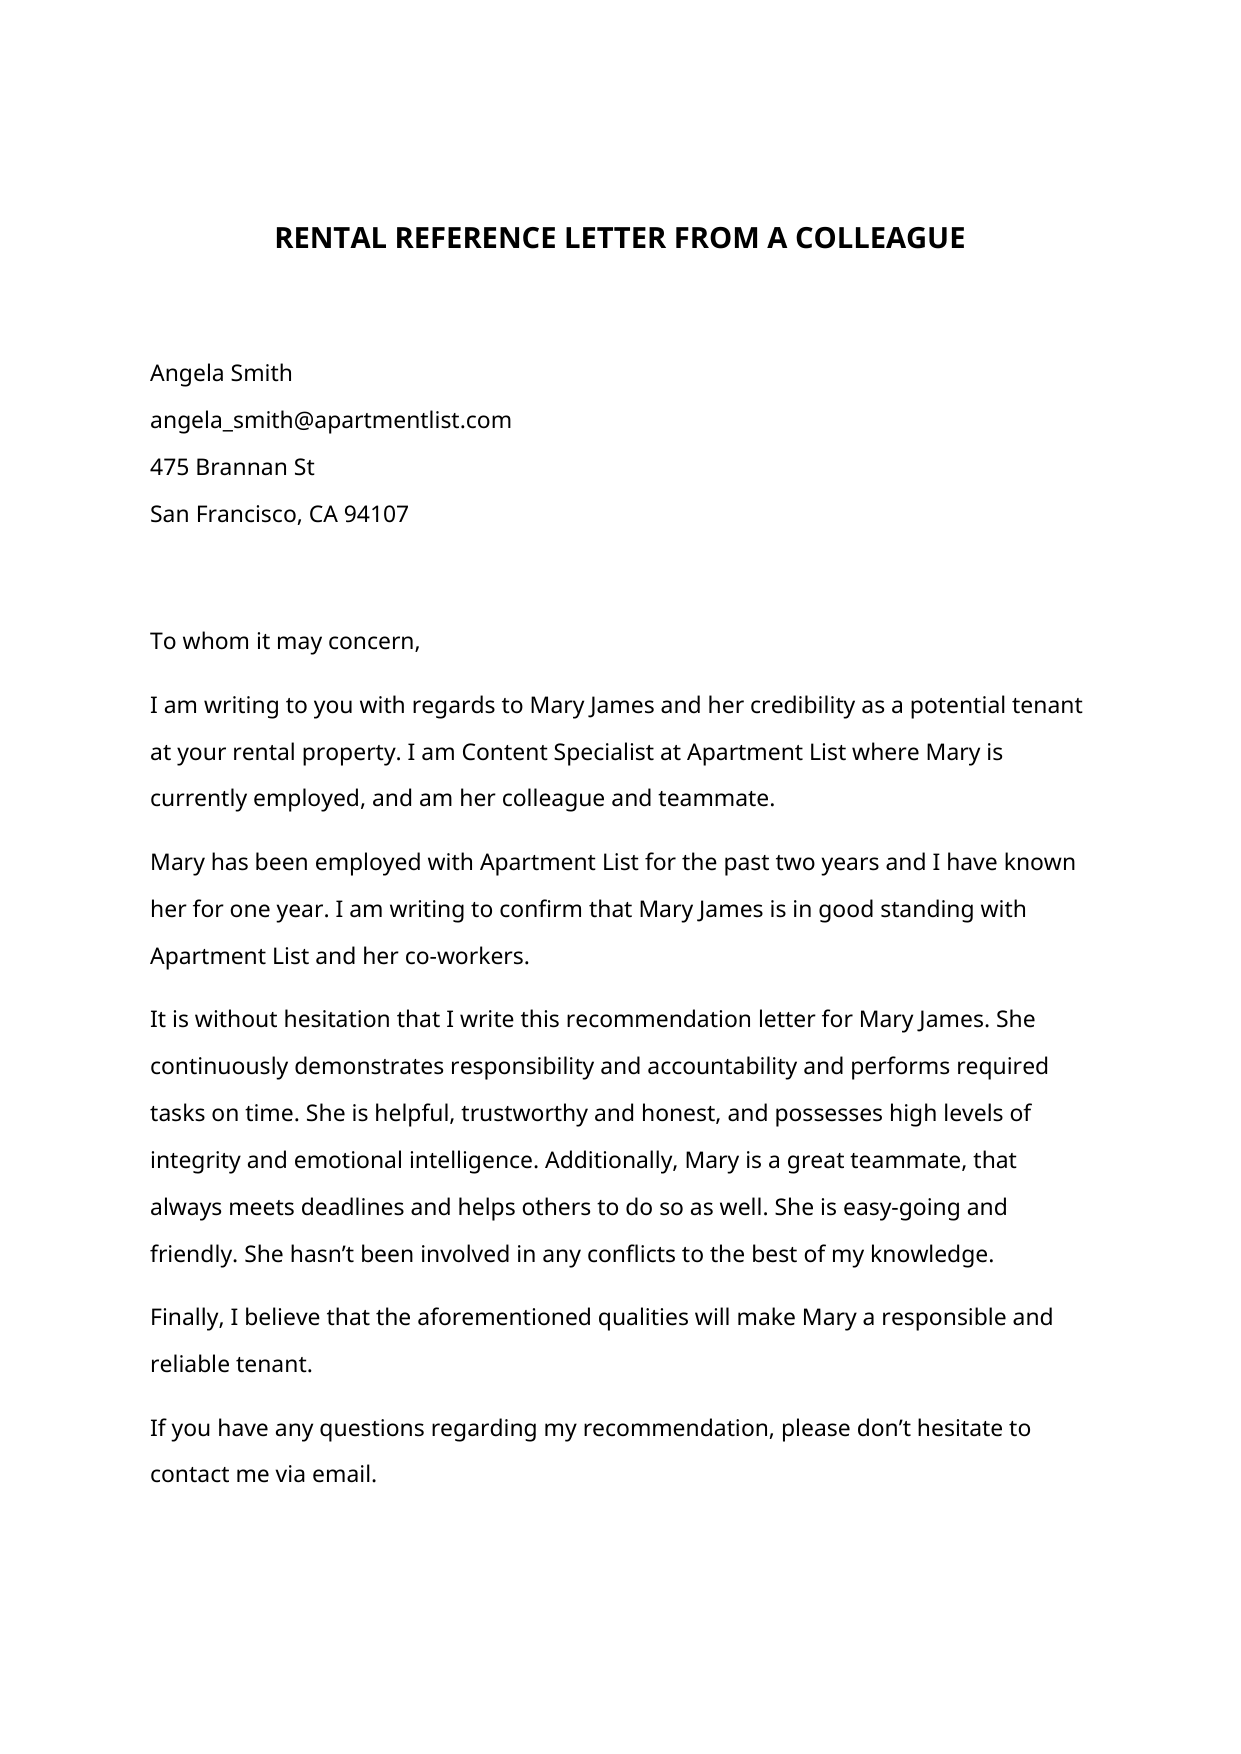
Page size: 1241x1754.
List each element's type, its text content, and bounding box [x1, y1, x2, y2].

text It is without hesitation that I write this recommendation letter for Mary James. She continuously demonstrates responsibility and accountability and performs required tasks on time. She is helpful, trustworthy and honest, and possesses high levels of integrity and emotional intelligence. Additionally, Mary is a great teammate, that always meets deadlines and helps others to do so as well. She is easy-going and friendly. She hasn’t been involved in any conflicts to the best of my knowledge. [150, 1003, 1090, 1269]
text RENTAL REFERENCE LETTER FROM A COLLEAGUE [150, 218, 1090, 257]
text Finally, I believe that the aforementioned qualities will make Mary a responsible and reliable tenant. [150, 1301, 1090, 1379]
text If you have any questions regarding my recommendation, please don’t hesitate to contact me via email. [150, 1412, 1090, 1490]
text Mary has been employed with Apartment List for the past two years and I have known her for one year. I am writing to confirm that Mary James is in good standing with Apartment List and her co-workers. [150, 846, 1090, 971]
text To whom it may concern, [150, 625, 1090, 656]
text I am writing to you with regards to Mary James and her credibility as a potential tenant at your rental property. I am Content Specialist at Apartment List where Mary is currently employed, and am her colleague and teammate. [150, 689, 1090, 814]
text Angela Smith angela_smith@apartmentlist.com 475 Brannan St San Francisco, CA 94107 [150, 357, 1090, 529]
